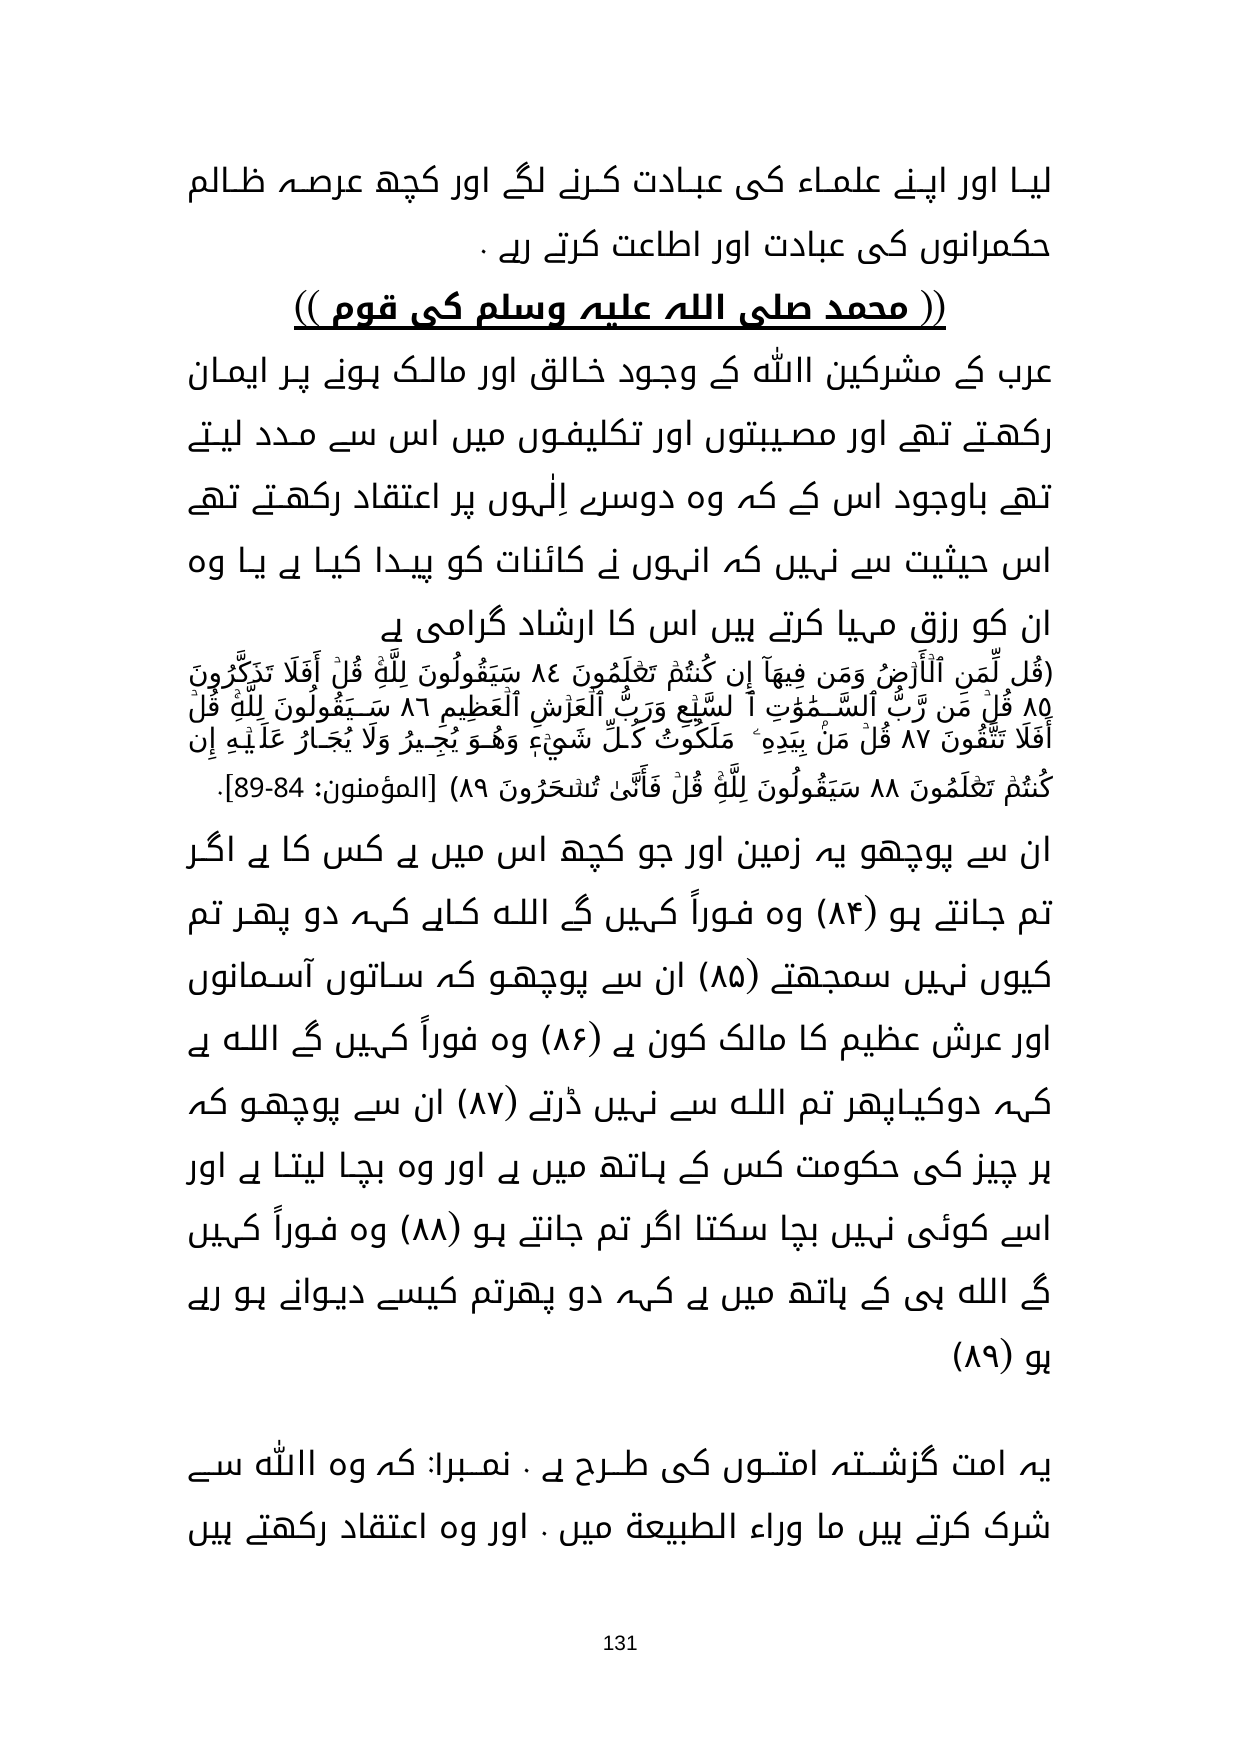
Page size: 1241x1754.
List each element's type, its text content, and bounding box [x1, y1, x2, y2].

text عرب کے مشرکین اﷲ کے وجود خالق اور مالک ہونے پر ایمان رکھتے تھے اور مصیبتوں اور تکلیفوں میں اس سے مدد لیتے تھے باوجود اس کے کہ وہ دوسرے اِلٰہوں پر اعتقاد رکھتے تھے اس حیثیت سے نہیں کہ انہوں نے کائنات کو پیدا کیا ہے یا وہ ان کو رزق مہیا کرتے ہیں اس کا ارشاد گرامی ہے [187, 340, 1053, 656]
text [187, 150, 1053, 276]
text ان سے پوچھو یہ زمین اور جو کچھ اس میں ہے کس کا ہے اگر تم جانتے ہو (﻿۸۴﻿) وہ فوراً کہیں گے الله کاہے کہہ دو پھر تم کیوں نہیں سمجھتے (﻿۸۵﻿) ان سے پوچھو کہ ساتوں آسمانوں اور عرش عظیم کا مالک کون ہے (﻿۸۶﻿) وہ فوراً کہیں گے الله ہے کہہ دوکیاپھر تم الله سے نہیں ڈرتے (﻿۸۷﻿) ان سے پوچھو کہ ہر چیز کی حکومت کس کے ہاتھ میں ہے اور وہ بچا لیتا ہے اور اسے کوئی نہیں بچا سکتا اگر تم جانتے ہو (﻿۸۸﻿) وہ فوراً کہیں گے الله ہی کے ہاتھ میں ہے کہہ دو پھرتم کیسے دیوانے ہو رہے ہو (﻿۸۹﻿) [187, 818, 1053, 1387]
text (( محمد صلی اللہ علیہ وسلم کی قوم )) [187, 276, 1053, 340]
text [187, 1433, 1053, 1559]
text ﴿قُل لِّمَنِ ٱلۡأَرۡضُ وَمَن فِيهَآ إِن كُنتُمۡ تَعۡلَمُونَ ٨٤ سَيَقُولُونَ لِلَّهِۚ قُلۡ أَفَلَا تَذَكَّرُونَ ٨٥ قُلۡ مَن رَّبُّ ٱلسَّمَٰوَٰتِ ٱلسَّبۡعِ وَرَبُّ ٱلۡعَرۡشِ ٱلۡعَظِيمِ ٨٦ سَيَقُولُونَ لِلَّهِۚ قُلۡ أَفَلَا تَتَّقُونَ ٨٧ قُلۡ مَنۢ بِيَدِهِۦ مَلَكُوتُ كُلِّ شَيۡءٖ وَهُوَ يُجِيرُ وَلَا يُجَارُ عَلَيۡهِ إِن كُنتُمۡ تَعۡلَمُونَ ٨٨ سَيَقُولُونَ لِلَّهِۚ قُلۡ فَأَنَّىٰ تُسۡحَرُونَ ٨٩﴾ [المؤمنون: 84-89]. [187, 656, 1053, 818]
